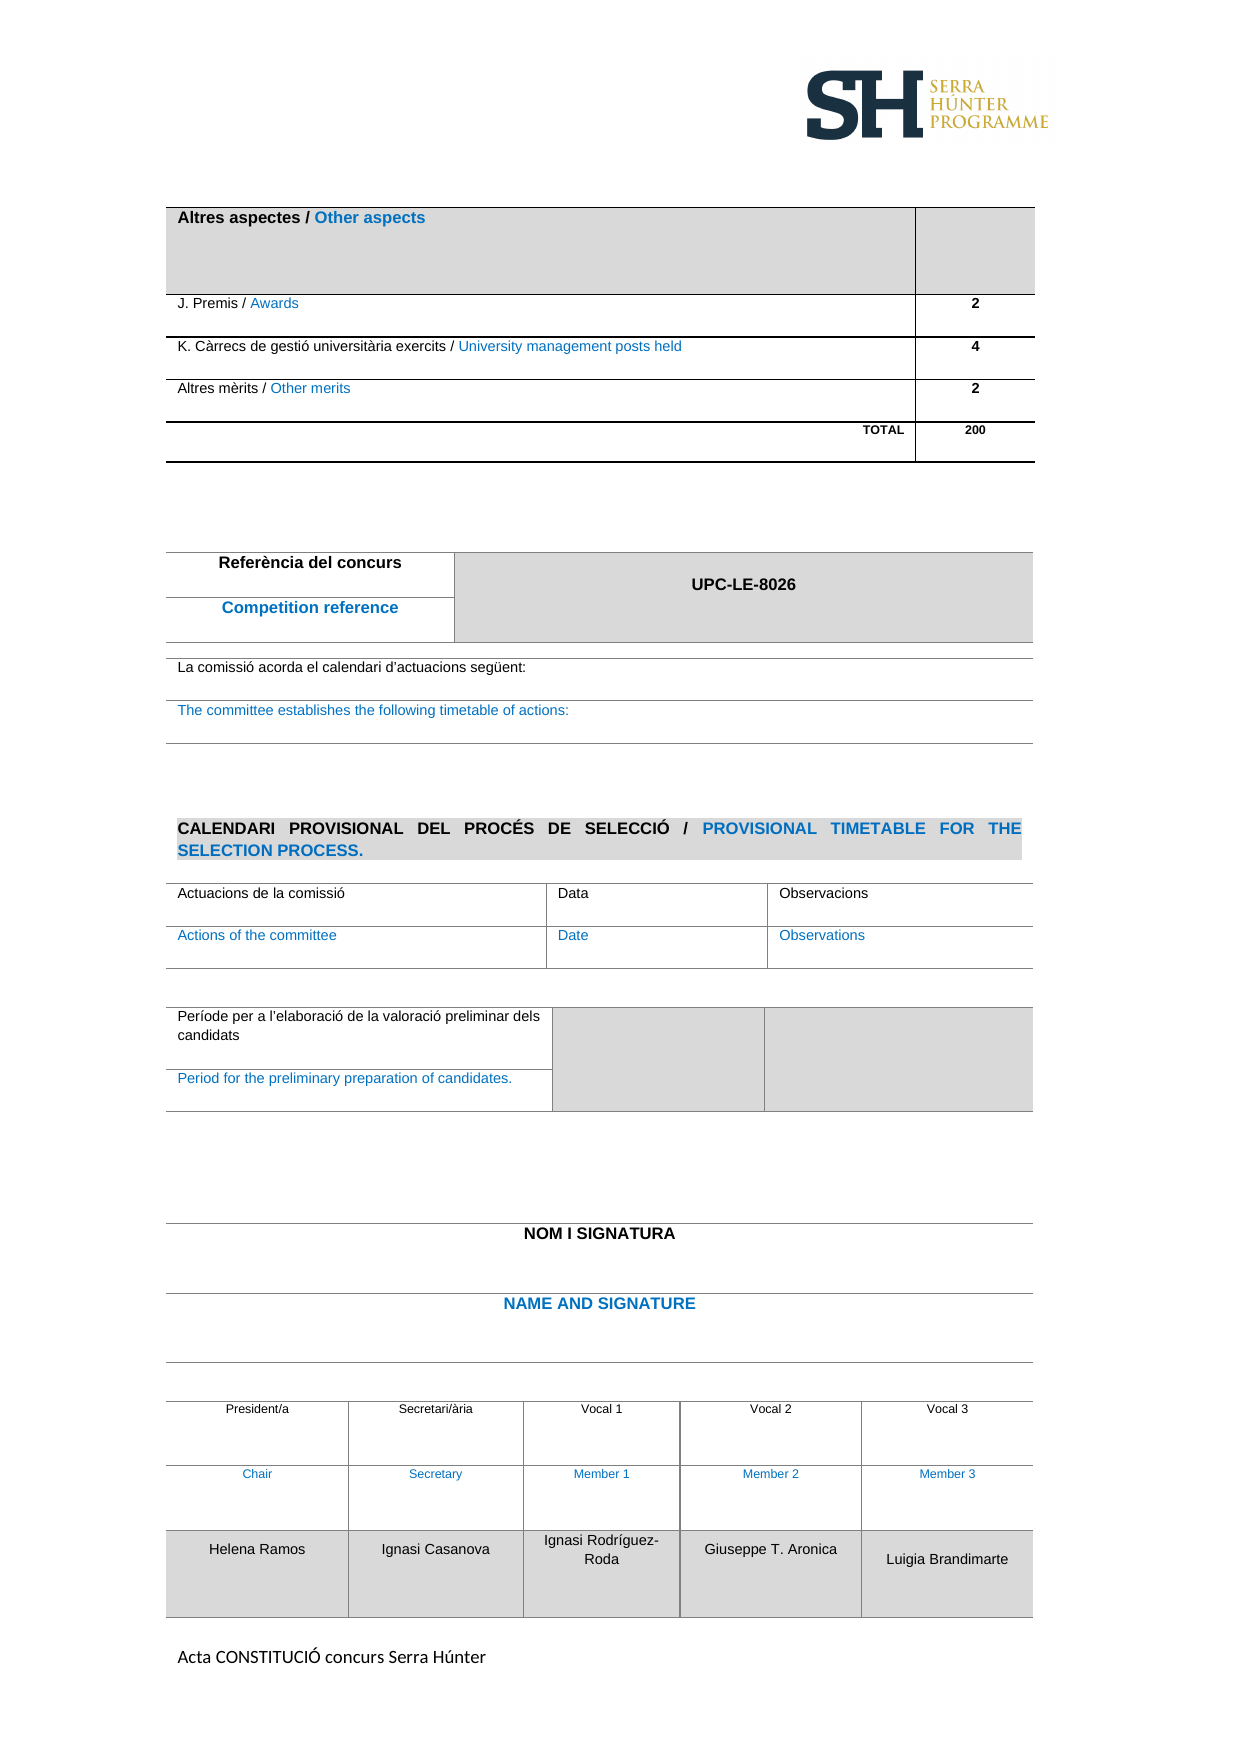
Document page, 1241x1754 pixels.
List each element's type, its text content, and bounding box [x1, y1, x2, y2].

table_cell J. Premis / Awards [166, 295, 915, 336]
table_cell Competition reference [166, 598, 454, 642]
table_header Observacions [768, 884, 1033, 926]
text CALENDARI PROVISIONAL DEL PROCÉS DE SELECCIÓ / PROVISIONAL TIMETABLE FOR THE SELECTION PROCESS. [177, 818, 1022, 860]
table_cell Date [547, 927, 767, 968]
table_header Període per a l’elaboració de la valoració preliminar dels candidats [166, 1008, 552, 1068]
table_header La comissió acorda el calendari d’actuacions següent: [166, 659, 1033, 700]
table_cell Altres aspectes / Other aspects [166, 208, 915, 294]
table_header [765, 1008, 1033, 1111]
table_cell 2 [916, 380, 1035, 421]
table_cell TOTAL [166, 423, 915, 461]
table_cell 4 [916, 338, 1035, 379]
table_cell The committee establishes the following timetable of actions: [166, 701, 1033, 743]
table_header [553, 1008, 764, 1111]
table_header Referència del concurs [166, 553, 454, 597]
table_cell Period for the preliminary preparation of candidates. [166, 1070, 552, 1111]
table_cell 200 [916, 423, 1035, 461]
table_cell Altres mèrits / Other merits [166, 380, 915, 421]
table_cell Observations [768, 927, 1033, 968]
table_cell Actions of the committee [166, 927, 546, 968]
table_header UPC-LE-8026 [455, 553, 1033, 642]
table_header Actuacions de la comissió [166, 884, 546, 926]
table_cell 2 [916, 295, 1035, 336]
picture [800, 57, 1063, 152]
table_cell K. Càrrecs de gestió universitària exercits / University management posts held [166, 338, 915, 379]
table_header Data [547, 884, 767, 926]
table_cell [916, 208, 1035, 294]
